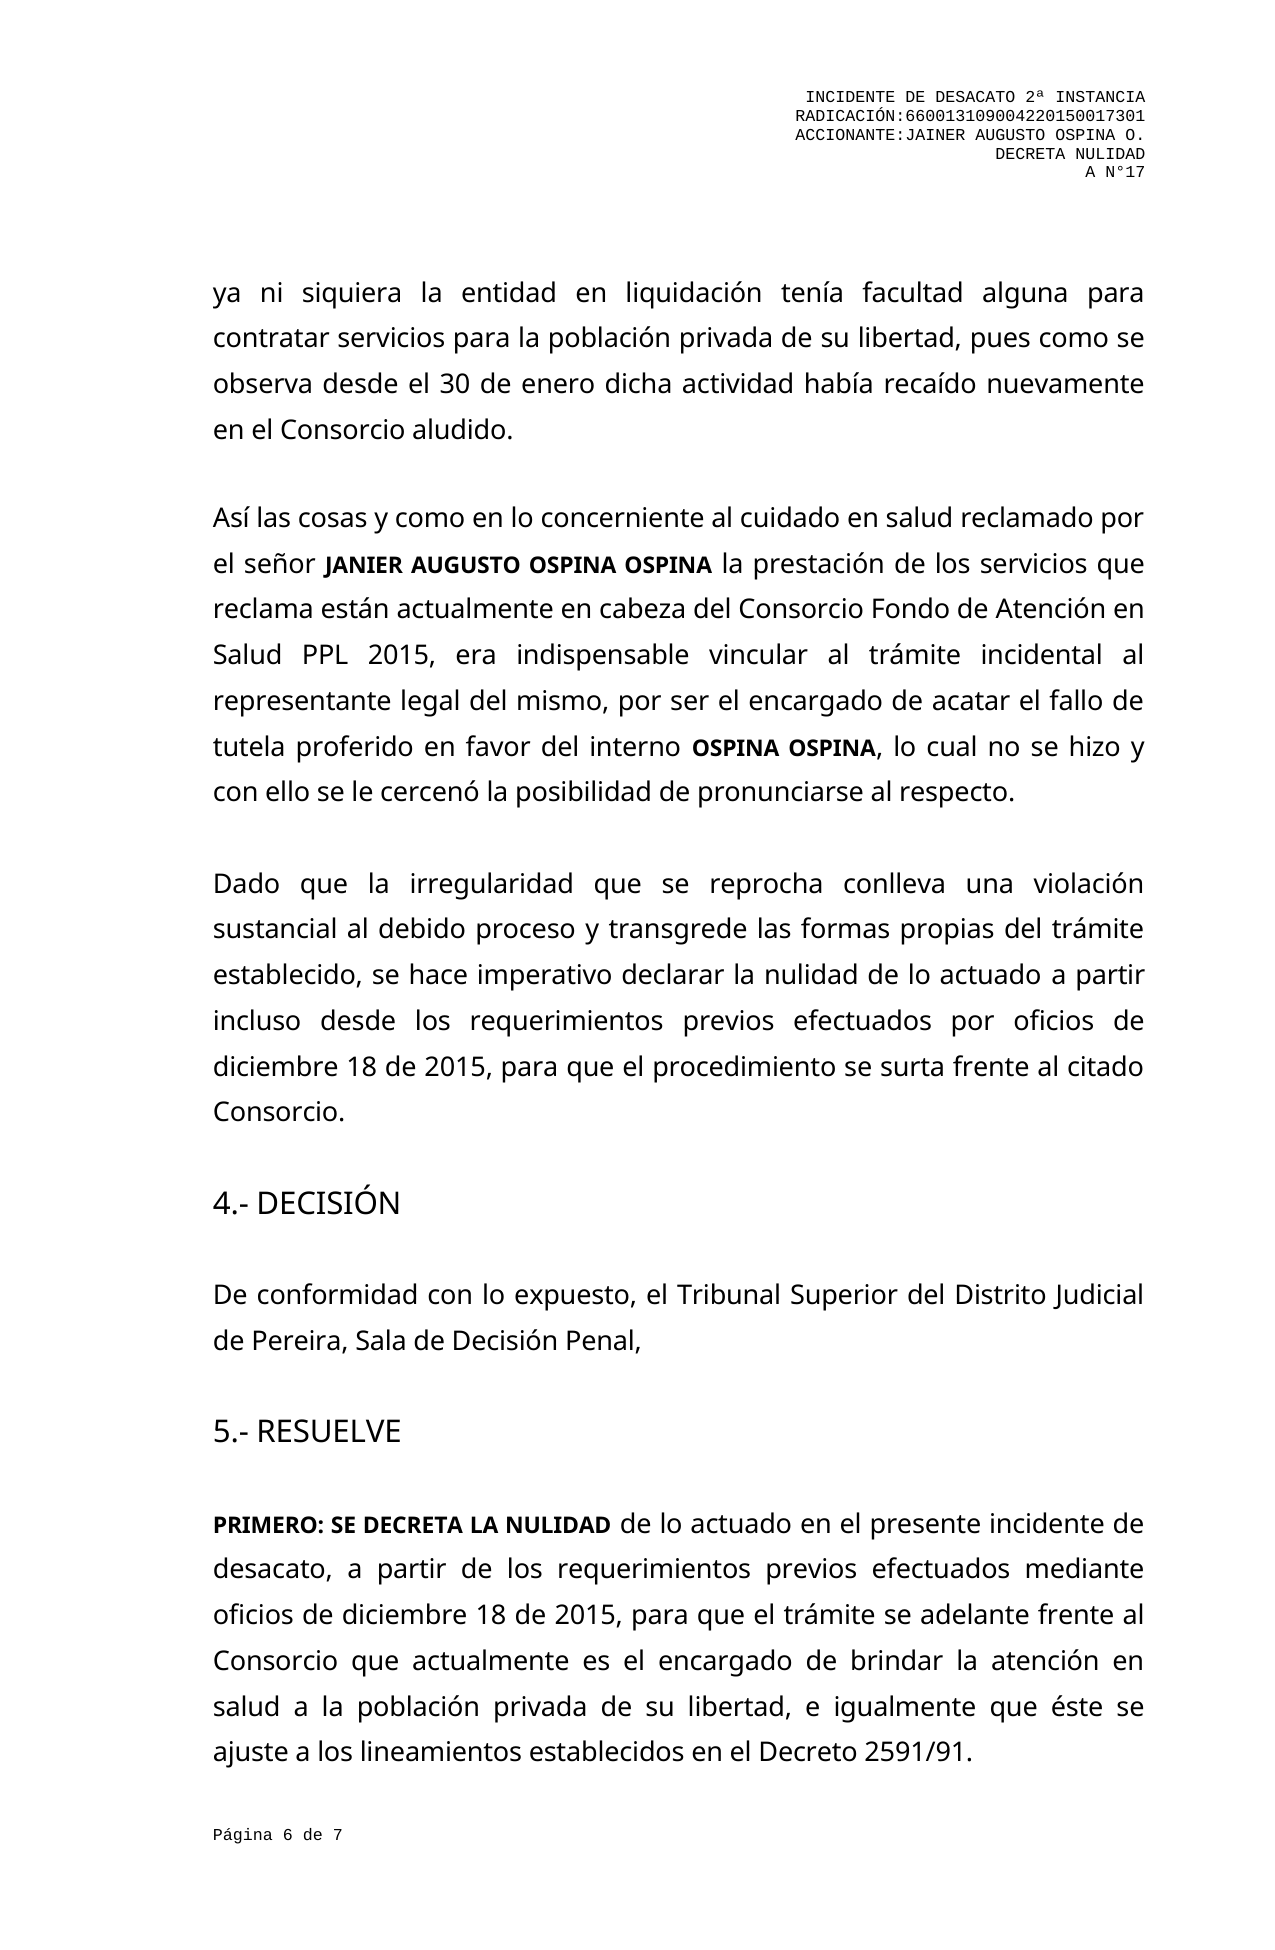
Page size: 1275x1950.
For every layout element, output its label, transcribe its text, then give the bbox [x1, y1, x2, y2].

text De conformidad con lo expuesto, el Tribunal Superior del Distrito Judicial de Pereira, Sala de Decisión Penal, [213, 1276, 1145, 1361]
text 4.- DECISIÓN [213, 1181, 1145, 1226]
text Así las cosas y como en lo concerniente al cuidado en salud reclamado por el señor JANIER AUGUSTO OSPINA OSPINA la prestación de los servicios que reclama están actualmente en cabeza del Consorcio Fondo de Atención en Salud PPL 2015, era indispensable vincular al trámite incidental al representante legal del mismo, por ser el encargado de acatar el fallo de tutela proferido en favor del interno OSPINA OSPINA, lo cual no se hizo y con ello se le cercenó la posibilidad de pronunciarse al respecto. [213, 498, 1145, 812]
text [213, 273, 1145, 450]
text Dado que la irregularidad que se reprocha conlleva una violación sustancial al debido proceso y transgrede las formas propias del trámite establecido, se hace imperativo declarar la nulidad de lo actuado a partir incluso desde los requerimientos previos efectuados por oficios de diciembre 18 de 2015, para que el procedimiento se surta frente al citado Consorcio. [213, 864, 1145, 1133]
text PRIMERO: SE DECRETA LA NULIDAD de lo actuado en el presente incidente de desacato, a partir de los requerimientos previos efectuados mediante oficios de diciembre 18 de 2015, para que el trámite se adelante frente al Consorcio que actualmente es el encargado de brindar la atención en salud a la población privada de su libertad, e igualmente que éste se ajuste a los lineamientos establecidos en el Decreto 2591/91. [213, 1504, 1145, 1773]
text 5.- RESUELVE [213, 1409, 1145, 1455]
